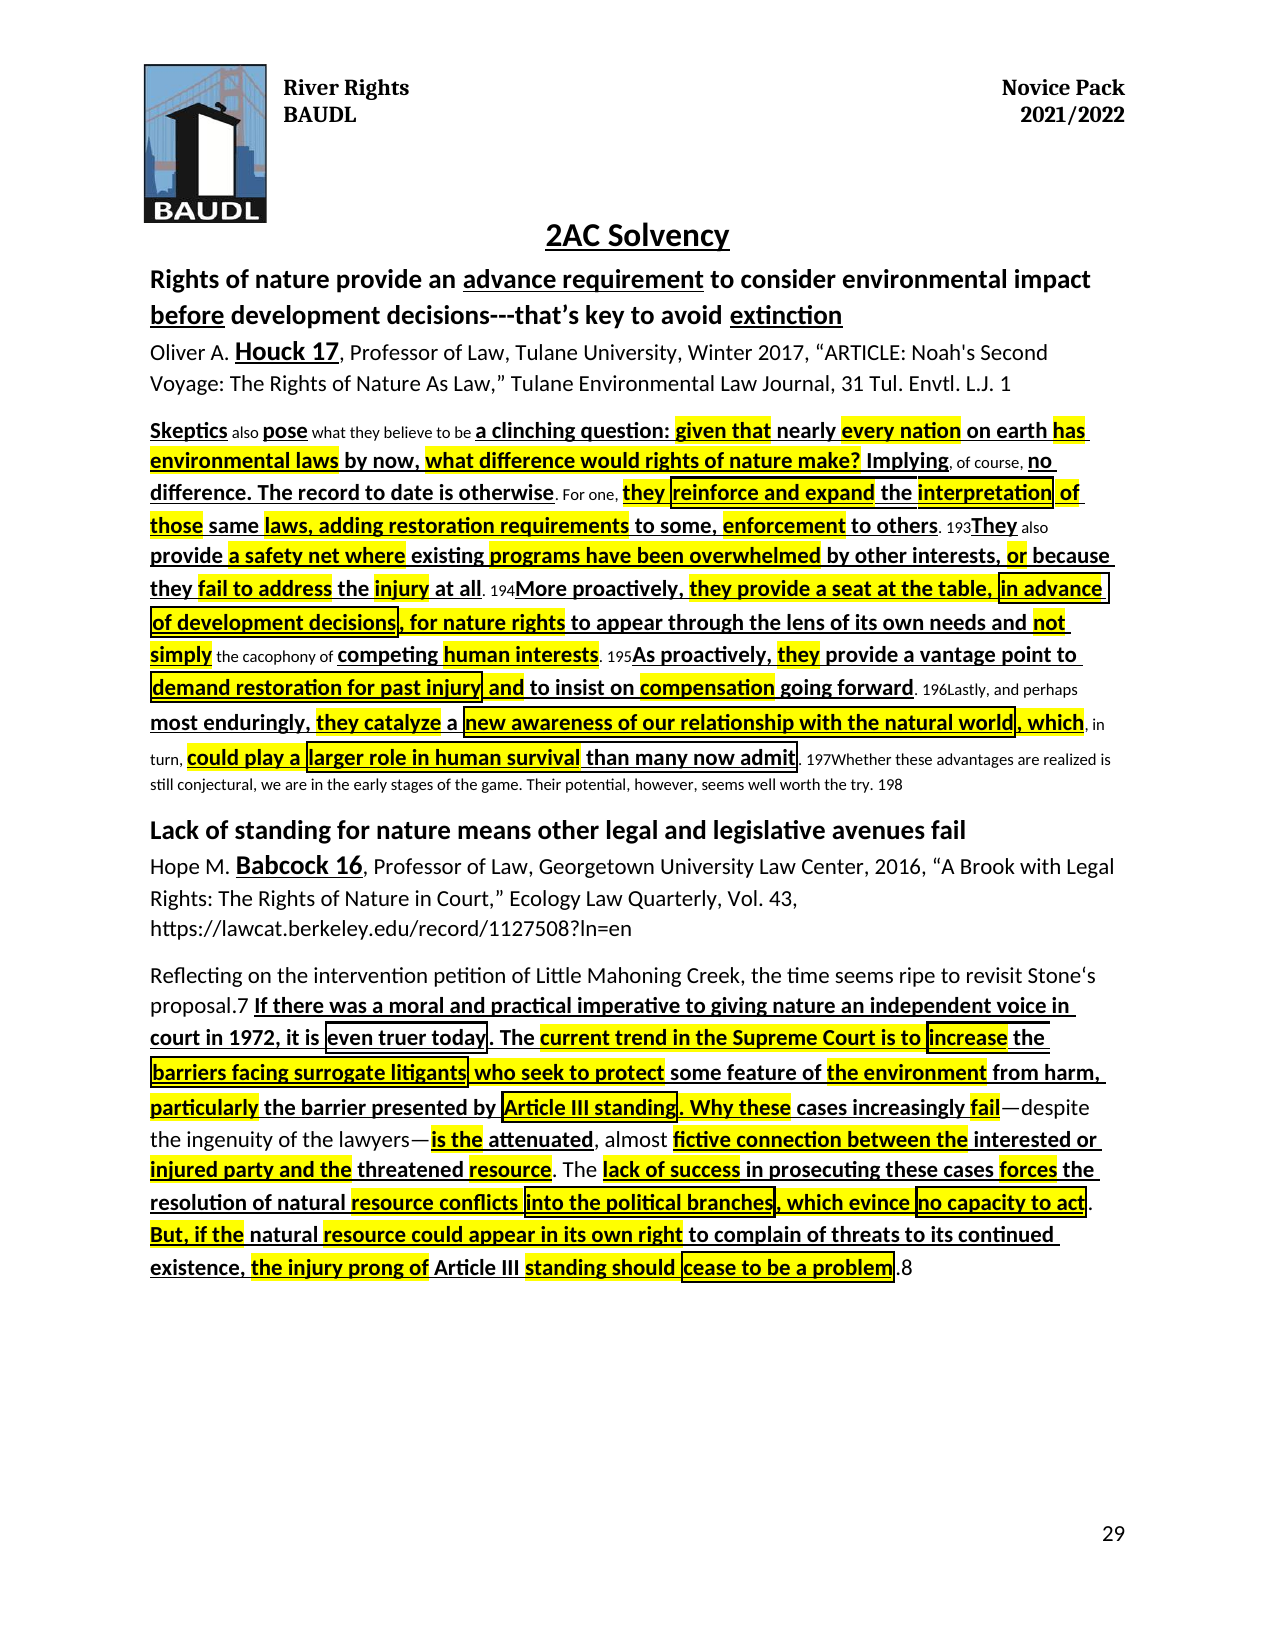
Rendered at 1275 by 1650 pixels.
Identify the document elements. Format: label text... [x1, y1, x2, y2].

picture [143, 64, 267, 223]
subtitle Lack of standing for nature means other legal and legislative avenues fail [150, 813, 1125, 846]
subtitle Rights of nature provide an advance requirement to consider environmental impact before development decisions---that’s key to avoid extinction [150, 262, 1125, 331]
text Skeptics also pose what they believe to be a clinching question: given that nearly every nation on earth has environmental laws by now, what difference would rights of nature make? Implying, of course, no difference. The record to date is otherwise. For one, they reinforce and expand the interpretation of those same laws, adding restoration requirements to some, enforcement to others. 193They also provide a safety net where existing programs have been overwhelmed by other interests, or because they fail to address the injury at all. 194More proactively, they provide a seat at the table, in advance of development decisions, for nature rights to appear through the lens of its own needs and not simply the cacophony of competing human interests. 195As proactively, they provide a vantage point to demand restoration for past injury and to insist on compensation going forward. 196Lastly, and perhaps most enduringly, they catalyze a new awareness of our relationship with the natural world, which, in turn, could play a larger role in human survival than many now admit. 197Whether these advantages are realized is still conjectural, we are in the early stages of the game. Their potential, however, seems well worth the try. 198 [150, 416, 1125, 794]
text Hope M. Babcock 16, Professor of Law, Georgetown University Law Center, 2016, “A Brook with Legal Rights: The Rights of Nature in Court,” Ecology Law Quarterly, Vol. 43, https://lawcat.berkeley.edu/record/1127508?ln=en [150, 848, 1125, 942]
text Oliver A. Houck 17, Professor of Law, Tulane University, Winter 2017, “ARTICLE: Noah's Second Voyage: The Rights of Nature As Law,” Tulane Environmental Law Journal, 31 Tul. Envtl. L.J. 1 [150, 334, 1125, 397]
text Reflecting on the intervention petition of Little Mahoning Creek, the time seems ripe to revisit Stone‘s proposal.7 If there was a moral and practical imperative to giving nature an independent voice in court in 1972, it is even truer today. The current trend in the Supreme Court is to increase the barriers facing surrogate litigants who seek to protect some feature of the environment from harm, particularly the barrier presented by Article III standing. Why these cases increasingly fail—despite the ingenuity of the lawyers—is the attenuated, almost fictive connection between the interested or injured party and the threatened resource. The lack of success in prosecuting these cases forces the resolution of natural resource conflicts into the political branches, which evince no capacity to act. But, if the natural resource could appear in its own right to complain of threats to its continued existence, the injury prong of Article III standing should cease to be a problem.8 [150, 961, 1125, 1283]
subtitle 2AC Solvency [150, 214, 1125, 255]
